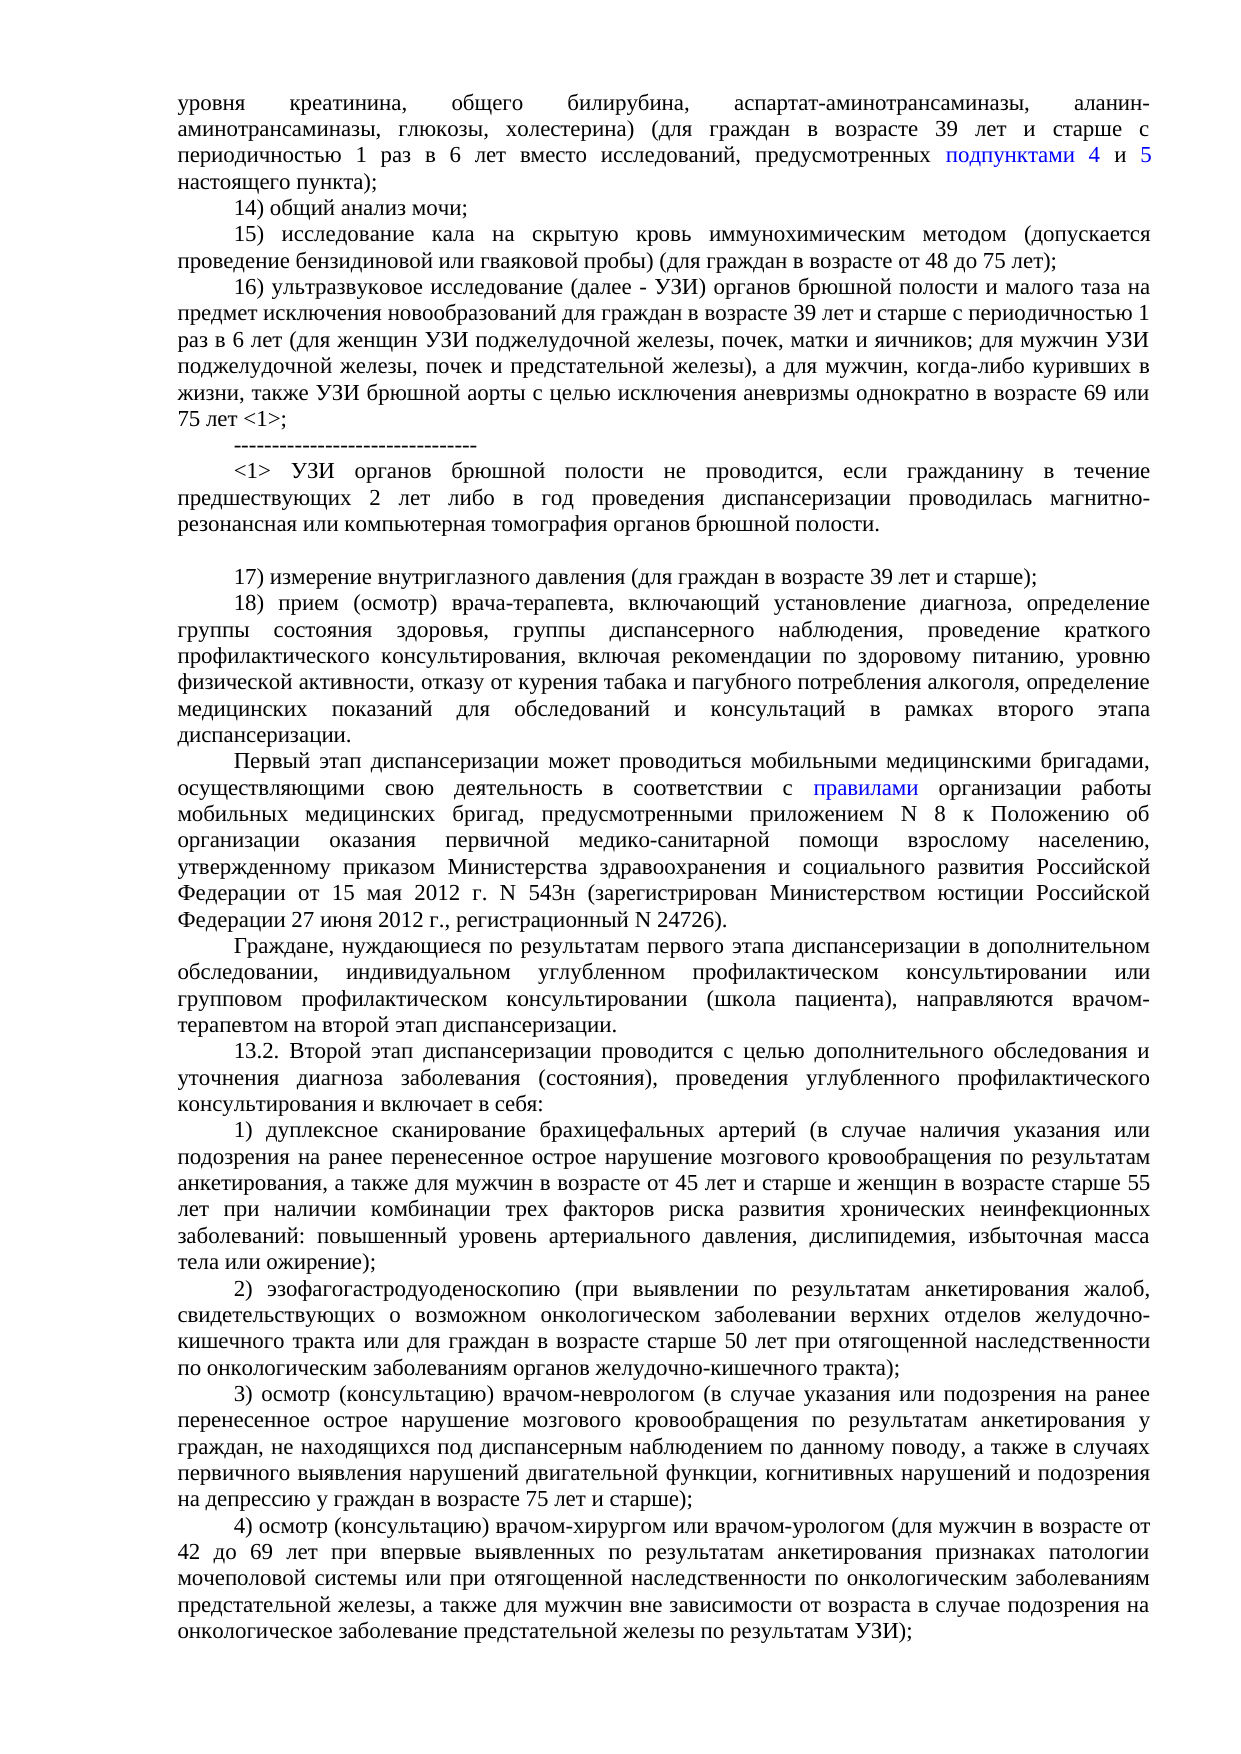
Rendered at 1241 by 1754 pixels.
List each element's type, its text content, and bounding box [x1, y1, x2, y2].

text 16) ультразвуковое исследование (далее - УЗИ) органов брюшной полости и малого таза на предмет исключения новообразований для граждан в возрасте 39 лет и старше с периодичностью 1 раз в 6 лет (для женщин УЗИ поджелудочной железы, почек, матки и яичников; для мужчин УЗИ поджелудочной железы, почек и предстательной железы), а для мужчин, когда-либо куривших в жизни, также УЗИ брюшной аорты с целью исключения аневризмы однократно в возрасте 69 или 75 лет <1>; [177, 273, 1152, 431]
text 2) эзофагогастродуоденоскопию (при выявлении по результатам анкетирования жалоб, свидетельствующих о возможном онкологическом заболевании верхних отделов желудочно-кишечного тракта или для граждан в возрасте старше 50 лет при отягощенной наследственности по онкологическим заболеваниям органов желудочно-кишечного тракта); [177, 1274, 1152, 1380]
text 18) прием (осмотр) врача-терапевта, включающий установление диагноза, определение группы состояния здоровья, группы диспансерного наблюдения, проведение краткого профилактического консультирования, включая рекомендации по здоровому питанию, уровню физической активности, отказу от курения табака и пагубного потребления алкоголя, определение медицинских показаний для обследований и консультаций в рамках второго этапа диспансеризации. [177, 589, 1152, 747]
text 1) дуплексное сканирование брахицефальных артерий (в случае наличия указания или подозрения на ранее перенесенное острое нарушение мозгового кровообращения по результатам анкетирования, а также для мужчин в возрасте от 45 лет и старше и женщин в возрасте старше 55 лет при наличии комбинации трех факторов риска развития хронических неинфекционных заболеваний: повышенный уровень артериального давления, дислипидемия, избыточная масса тела или ожирение); [177, 1116, 1152, 1274]
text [177, 89, 1152, 194]
text 14) общий анализ мочи; [177, 194, 1152, 220]
text 13.2. Второй этап диспансеризации проводится с целью дополнительного обследования и уточнения диагноза заболевания (состояния), проведения углубленного профилактического консультирования и включает в себя: [177, 1037, 1152, 1116]
text Граждане, нуждающиеся по результатам первого этапа диспансеризации в дополнительном обследовании, индивидуальном углубленном профилактическом консультировании или групповом профилактическом консультировании (школа пациента), направляются врачом-терапевтом на второй этап диспансеризации. [177, 932, 1152, 1037]
text 3) осмотр (консультацию) врачом-неврологом (в случае указания или подозрения на ранее перенесенное острое нарушение мозгового кровообращения по результатам анкетирования у граждан, не находящихся под диспансерным наблюдением по данному поводу, а также в случаях первичного выявления нарушений двигательной функции, когнитивных нарушений и подозрения на депрессию у граждан в возрасте 75 лет и старше); [177, 1380, 1152, 1512]
text 15) исследование кала на скрытую кровь иммунохимическим методом (допускается проведение бензидиновой или гваяковой пробы) (для граждан в возрасте от 48 до 75 лет); [177, 220, 1152, 273]
text Первый этап диспансеризации может проводиться мобильными медицинскими бригадами, осуществляющими свою деятельность в соответствии с правилами организации работы мобильных медицинских бригад, предусмотренными приложением N 8 к Положению об организации оказания первичной медико-санитарной помощи взрослому населению, утвержденному приказом Министерства здравоохранения и социального развития Российской Федерации от 15 мая 2012 г. N 543н (зарегистрирован Министерством юстиции Российской Федерации 27 июня 2012 г., регистрационный N 24726). [177, 747, 1152, 932]
text <1> УЗИ органов брюшной полости не проводится, если гражданину в течение предшествующих 2 лет либо в год проведения диспансеризации проводилась магнитно-резонансная или компьютерная томография органов брюшной полости. [177, 458, 1152, 537]
text 17) измерение внутриглазного давления (для граждан в возрасте 39 лет и старше); [177, 563, 1152, 589]
text -------------------------------- [177, 431, 1152, 458]
text 4) осмотр (консультацию) врачом-хирургом или врачом-урологом (для мужчин в возрасте от 42 до 69 лет при впервые выявленных по результатам анкетирования признаках патологии мочеполовой системы или при отягощенной наследственности по онкологическим заболеваниям предстательной железы, а также для мужчин вне зависимости от возраста в случае подозрения на онкологическое заболевание предстательной железы по результатам УЗИ); [177, 1512, 1152, 1643]
